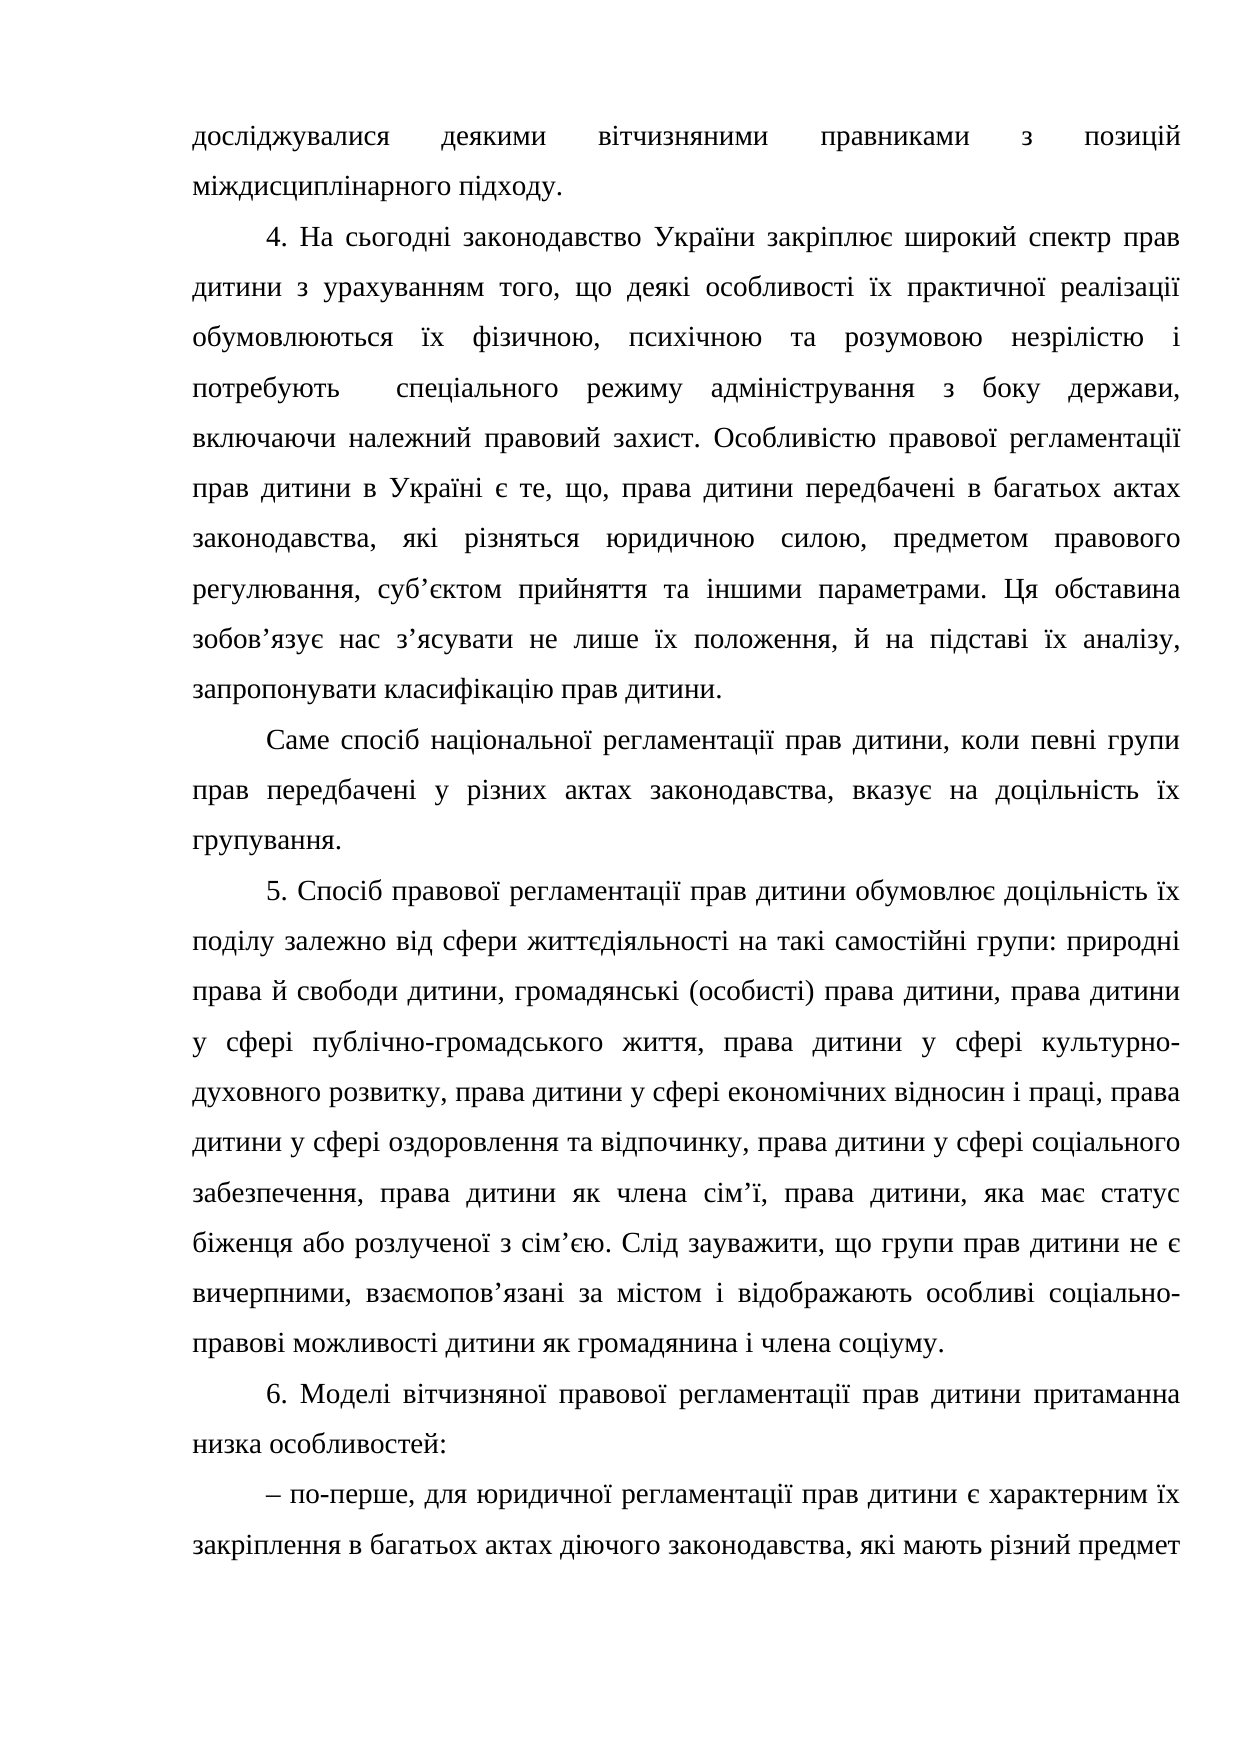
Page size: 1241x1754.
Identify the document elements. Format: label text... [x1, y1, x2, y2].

text 5. Спосіб правової регламентації прав дитини обумовлює доцільність їх поділу залежно від сфери життєдіяльності на такі самостійні групи: природні права й свободи дитини, громадянські (особисті) права дитини, права дитини у сфері публічно-громадського життя, права дитини у сфері культурно-духовного розвитку, права дитини у сфері економічних відносин і праці, права дитини у сфері оздоровлення та відпочинку, права дитини у сфері соціального забезпечення, права дитини як члена сім’ї, права дитини, яка має статус біженця або розлученої з сім’єю. Слід зауважити, що групи прав дитини не є вичерпними, взаємопов’язані за містом і відображають особливі соціально-правові можливості дитини як громадянина і члена соціуму. [192, 873, 1181, 1359]
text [192, 1477, 1181, 1560]
text 6. Моделі вітчизняної правової регламентації прав дитини притаманна низка особливостей: [192, 1376, 1181, 1460]
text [192, 118, 1181, 202]
text 4. На сьогодні законодавство України закріплює широкий спектр прав дитини з урахуванням того, що деякі особливості їх практичної реалізації обумовлюються їх фізичною, психічною та розумовою незрілістю і потребують спеціального режиму адміністрування з боку держави, включаючи належний правовий захист. Особливістю правової регламентації прав дитини в Україні є те, що, права дитини передбачені в багатьох актах законодавства, які різняться юридичною силою, предметом правового регулювання, суб’єктом прийняття та іншими параметрами. Ця обставина зобов’язує нас з’ясувати не лише їх положення, й на підставі їх аналізу, запропонувати класифікацію прав дитини. [192, 219, 1181, 705]
text Саме спосіб національної регламентації прав дитини, коли певні групи прав передбачені у різних актах законодавства, вказує на доцільність їх групування. [192, 722, 1181, 856]
